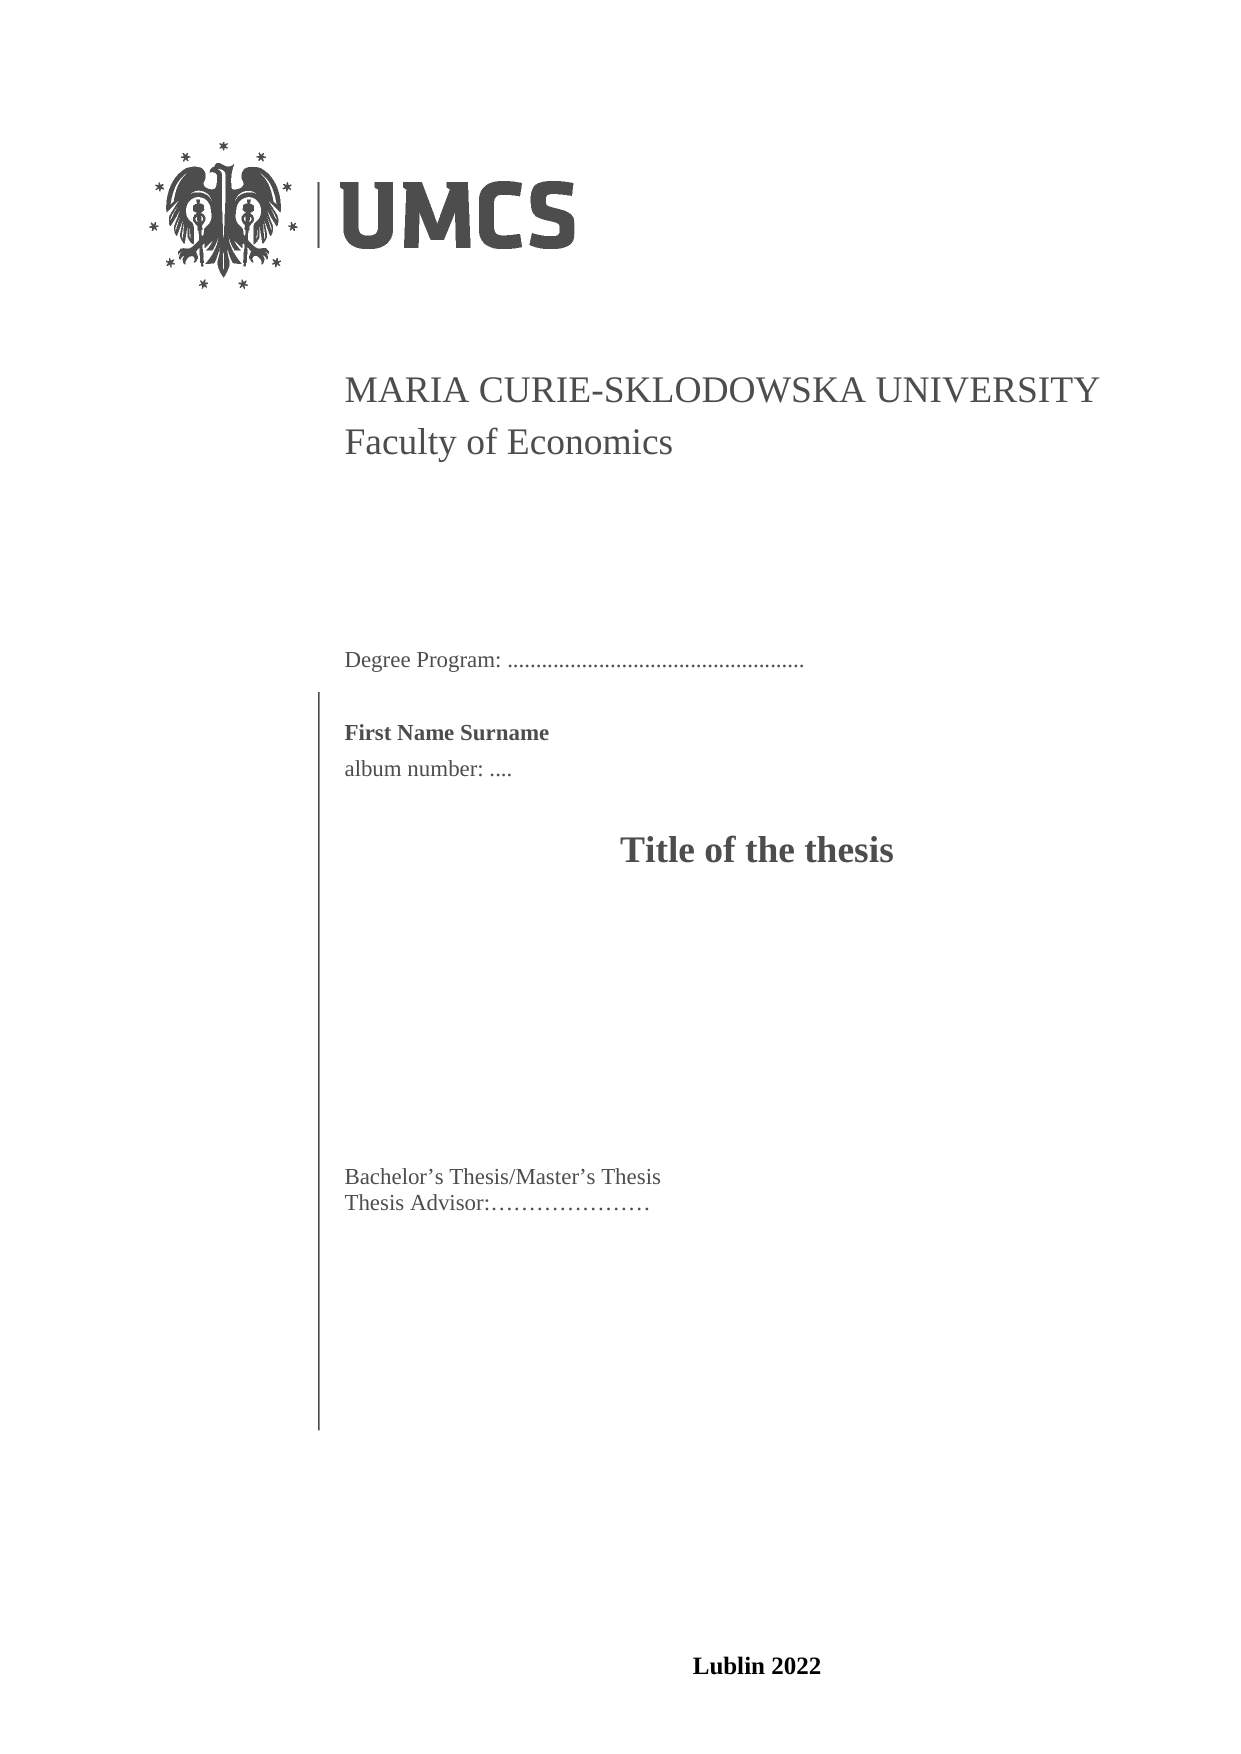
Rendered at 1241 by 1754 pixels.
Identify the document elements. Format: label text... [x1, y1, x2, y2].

picture [149, 142, 575, 289]
text First Name Surname [344, 712, 1169, 748]
text Title of the thesis [344, 821, 1169, 873]
text MARIA CURIE-SKLODOWSKA UNIVERSITY [344, 360, 1169, 412]
text album number: .... [344, 748, 1169, 783]
text Bachelor’s Thesis/Master’s Thesis [344, 1163, 1169, 1189]
text Degree Program: .................................................... [344, 639, 1169, 675]
text Thesis Advisor:………………… [344, 1189, 1169, 1215]
text Faculty of Economics [344, 412, 1169, 464]
